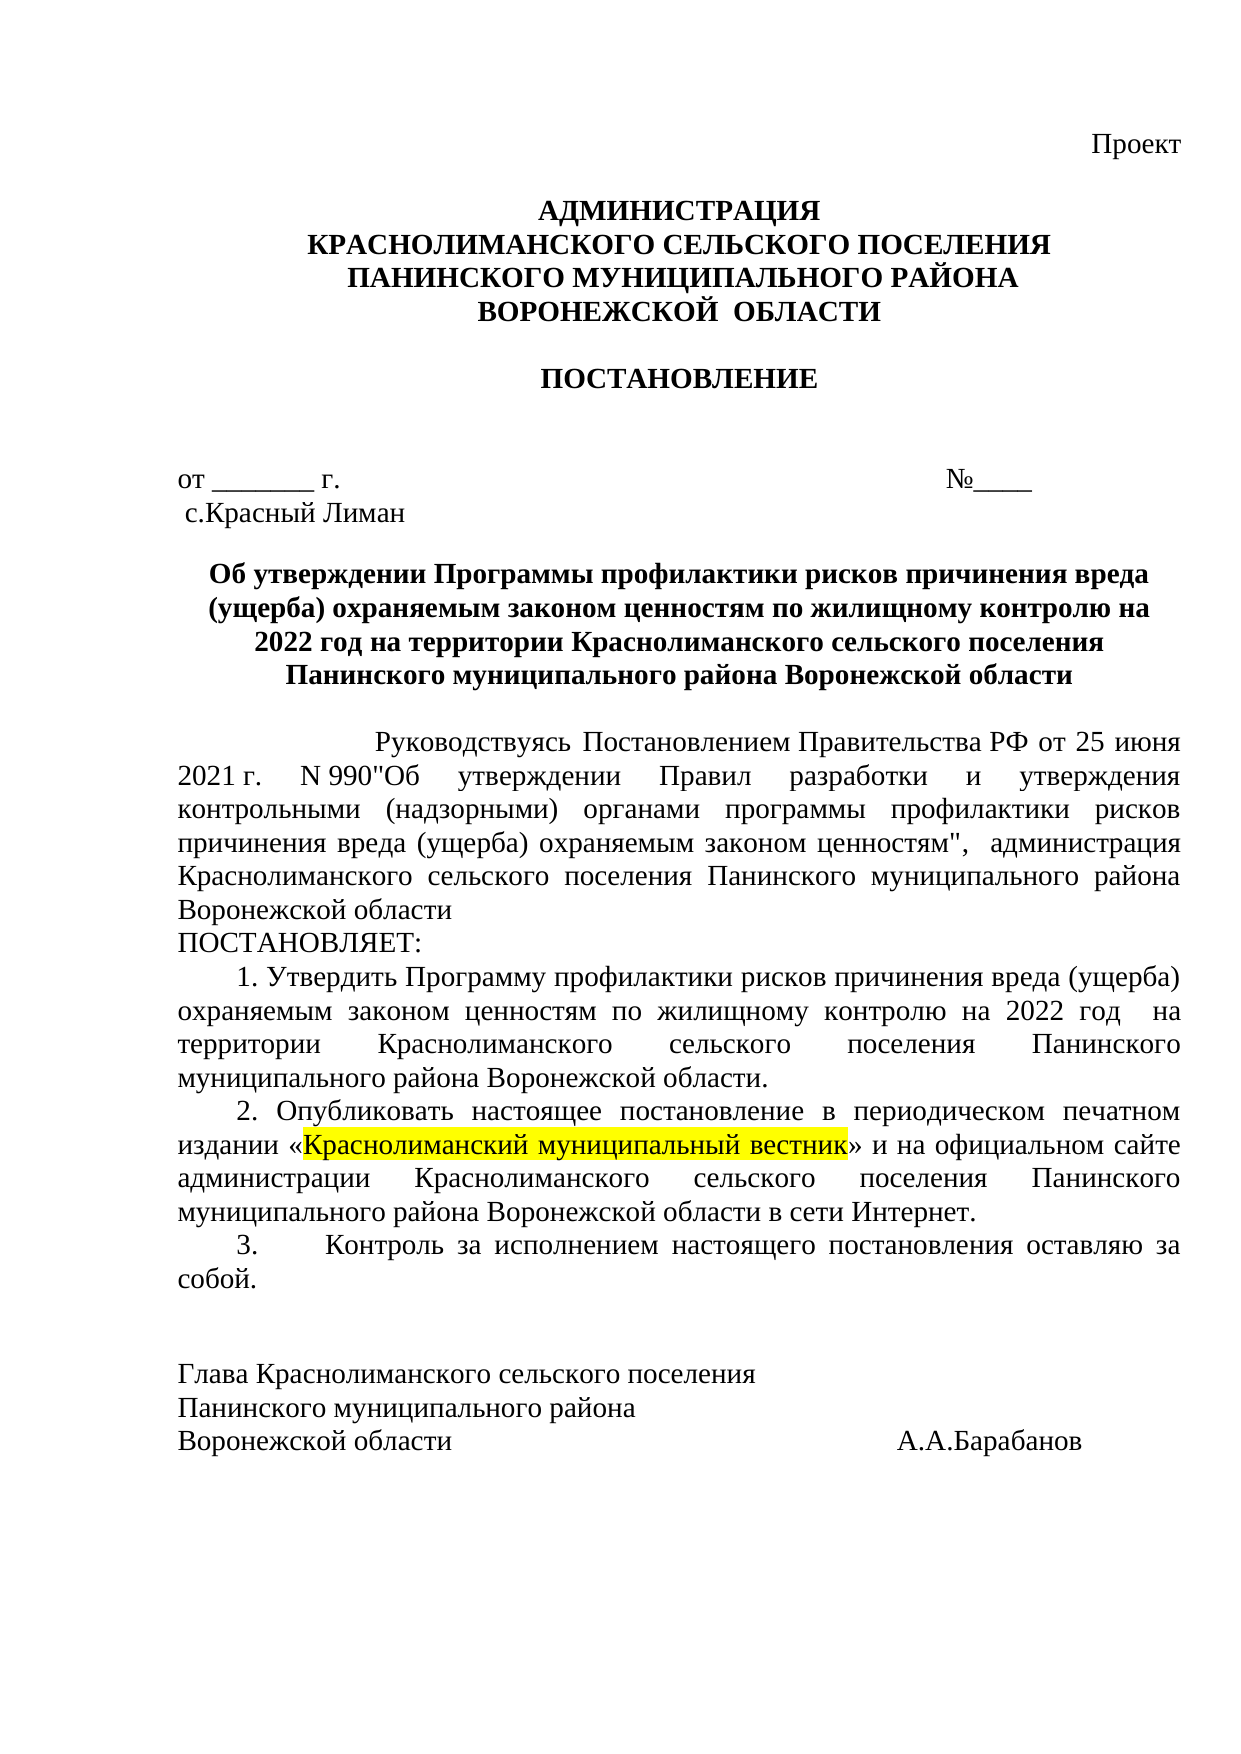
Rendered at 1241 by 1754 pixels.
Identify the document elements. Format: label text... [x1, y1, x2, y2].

text ПОСТАНОВЛЯЕТ: [177, 926, 1181, 959]
text Глава Краснолиманского сельского поселения [177, 1356, 1181, 1390]
text КРАСНОЛИМАНСКОГО СЕЛЬСКОГО ПОСЕЛЕНИЯ [177, 227, 1181, 260]
text Проект [177, 126, 1181, 160]
text 1. Утвердить Программу профилактики рисков причинения вреда (ущерба) охраняемым законом ценностям по жилищному контролю на 2022 год на территории Краснолиманского сельского поселения Панинского муниципального района Воронежской области. [177, 959, 1181, 1093]
text Об утверждении Программы профилактики рисков причинения вреда (ущерба) охраняемым законом ценностям по жилищному контролю на 2022 год на территории Краснолиманского сельского поселения Панинского муниципального района Воронежской области [177, 557, 1181, 691]
text 2. Опубликовать настоящее постановление в периодическом печатном издании «Краснолиманский муниципальный вестник» и на официальном сайте администрации Краснолиманского сельского поселения Панинского муниципального района Воронежской области в сети Интернет. [177, 1093, 1181, 1227]
text ВОРОНЕЖСКОЙ ОБЛАСТИ [177, 294, 1181, 327]
text ПОСТАНОВЛЕНИЕ [177, 361, 1181, 394]
text Руководствуясь Постановлением Правительства РФ от 25 июня 2021 г. N 990"Об утверждении Правил разработки и утверждения контрольными (надзорными) органами программы профилактики рисков причинения вреда (ущерба) охраняемым законом ценностям", администрация Краснолиманского сельского поселения Панинского муниципального района Воронежской области [177, 825, 1181, 926]
text с.Красный Лиман [177, 495, 1181, 529]
text от _______ г. №____ [177, 462, 1181, 495]
text Воронежской области А.А.Барабанов [177, 1423, 1181, 1457]
text АДМИНИСТРАЦИЯ [177, 193, 1181, 227]
text ПАНИНСКОГО МУНИЦИПАЛЬНОГО РАЙОНА [177, 260, 1181, 294]
text Панинского муниципального района [177, 1390, 1181, 1423]
list Контроль за исполнением настоящего постановления оставляю за собой. [177, 1227, 1181, 1294]
